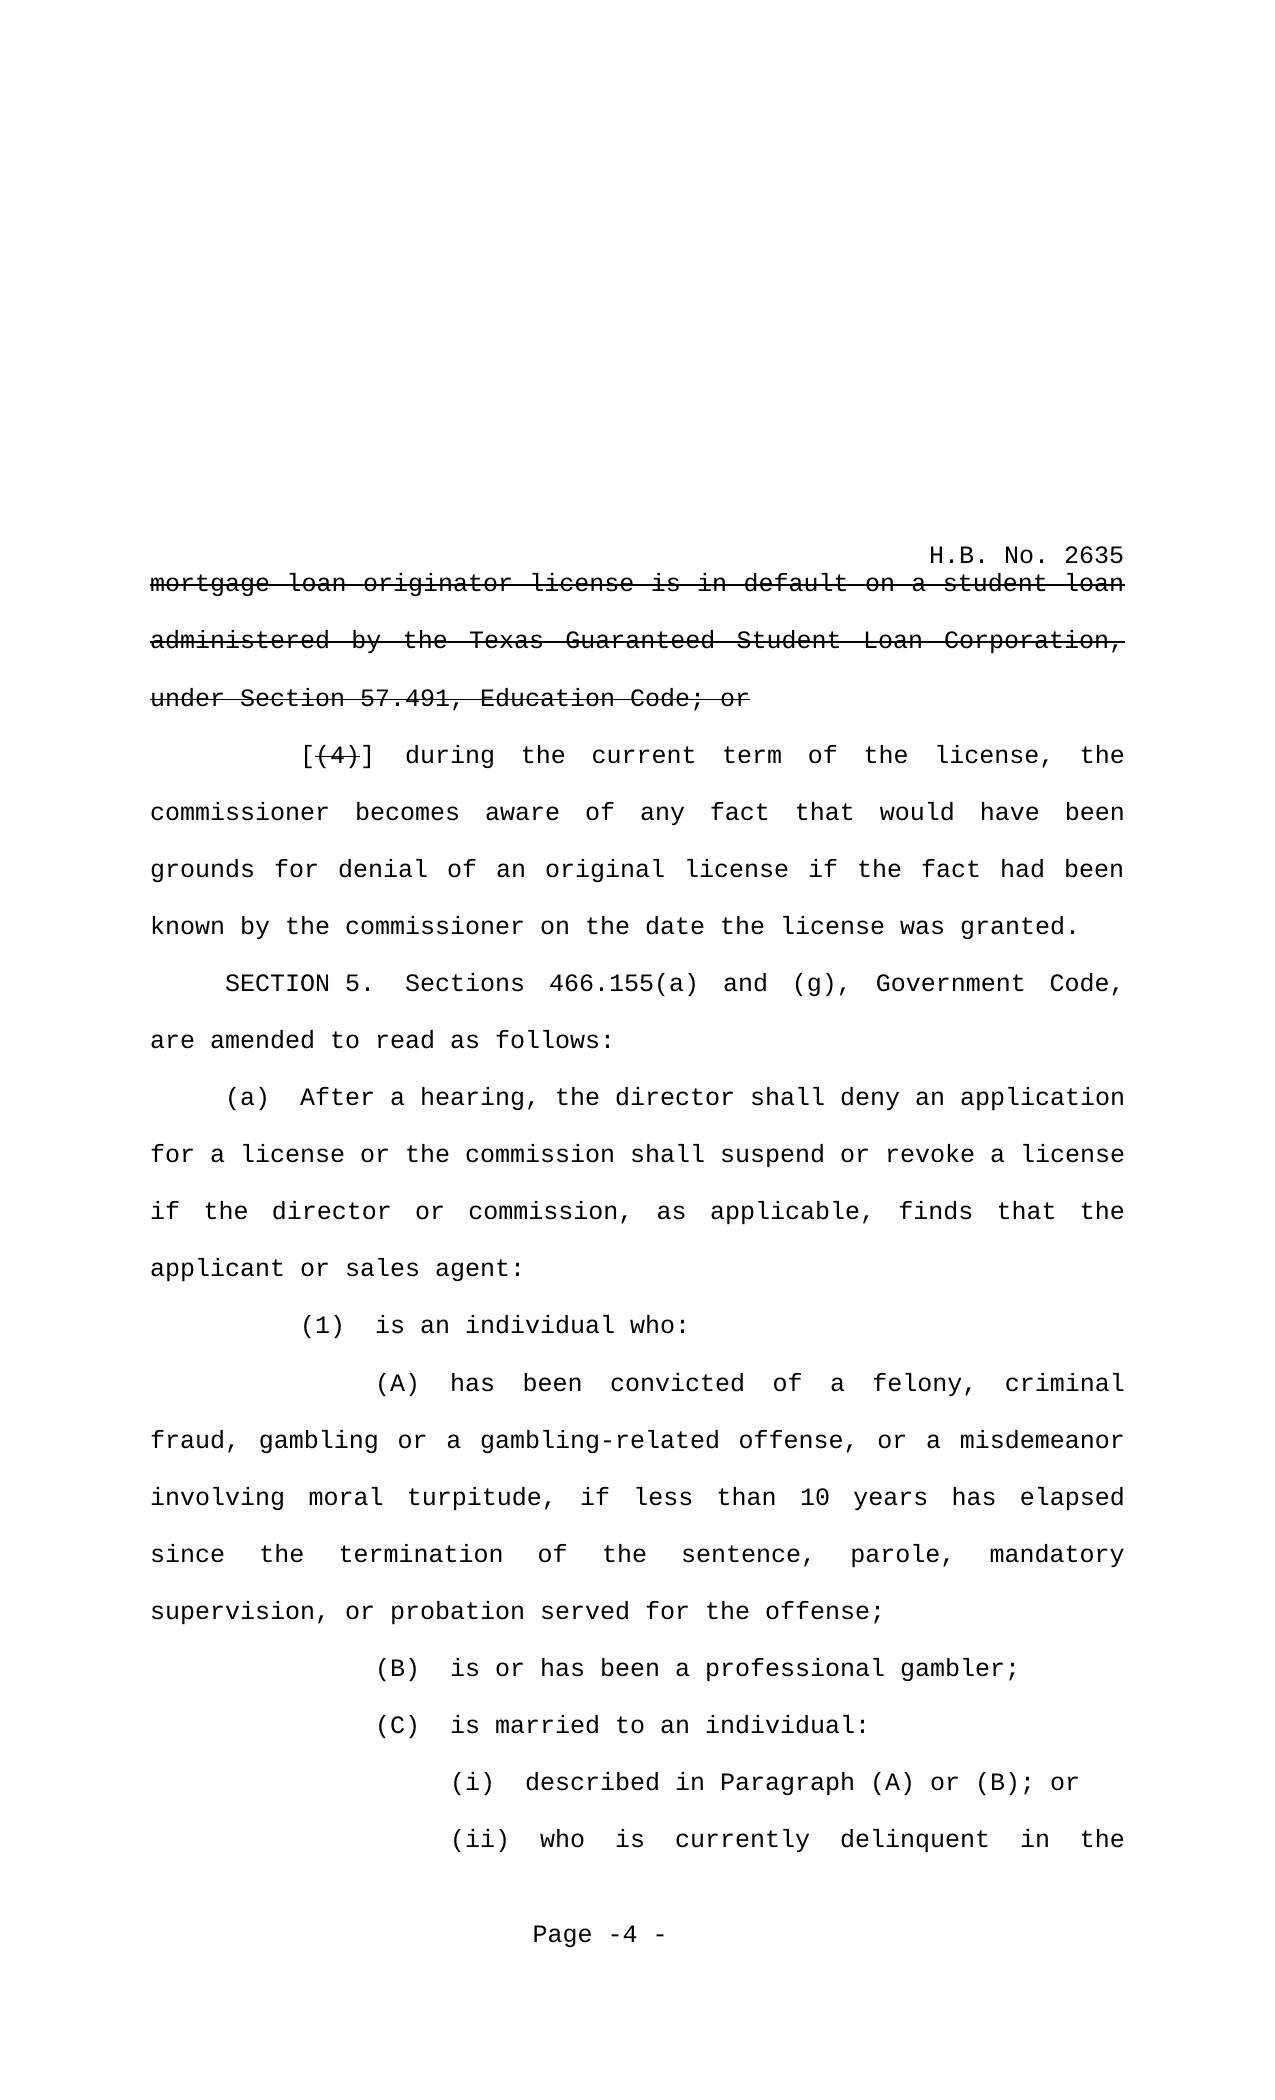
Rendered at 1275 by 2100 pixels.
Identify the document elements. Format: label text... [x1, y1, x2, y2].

text SECTION 5. Sections 466.155(a) and (g), Government Code, are amended to read as follows: [150, 970, 1125, 1056]
text (B) is or has been a professional gambler; [150, 1655, 1125, 1684]
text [150, 571, 1125, 584]
text [(4)] during the current term of the license, the commissioner becomes aware of any fact that would have been grounds for denial of an original license if the fact had been known by the commissioner on the date the license was granted. [150, 742, 1125, 942]
text (i) described in Paragraph (A) or (B); or [150, 1769, 1125, 1798]
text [150, 1827, 1125, 1855]
text (a) After a hearing, the director shall deny an application for a license or the commission shall suspend or revoke a license if the director or commission, as applicable, finds that the applicant or sales agent: [150, 1084, 1125, 1284]
text (1) is an individual who: [150, 1313, 1125, 1341]
text (A) has been convicted of a felony, criminal fraud, gambling or a gambling-related offense, or a misdemeanor involving moral turpitude, if less than 10 years has elapsed since the termination of the sentence, parole, mandatory supervision, or probation served for the offense; [150, 1370, 1125, 1627]
text (C) is married to an individual: [150, 1712, 1125, 1741]
